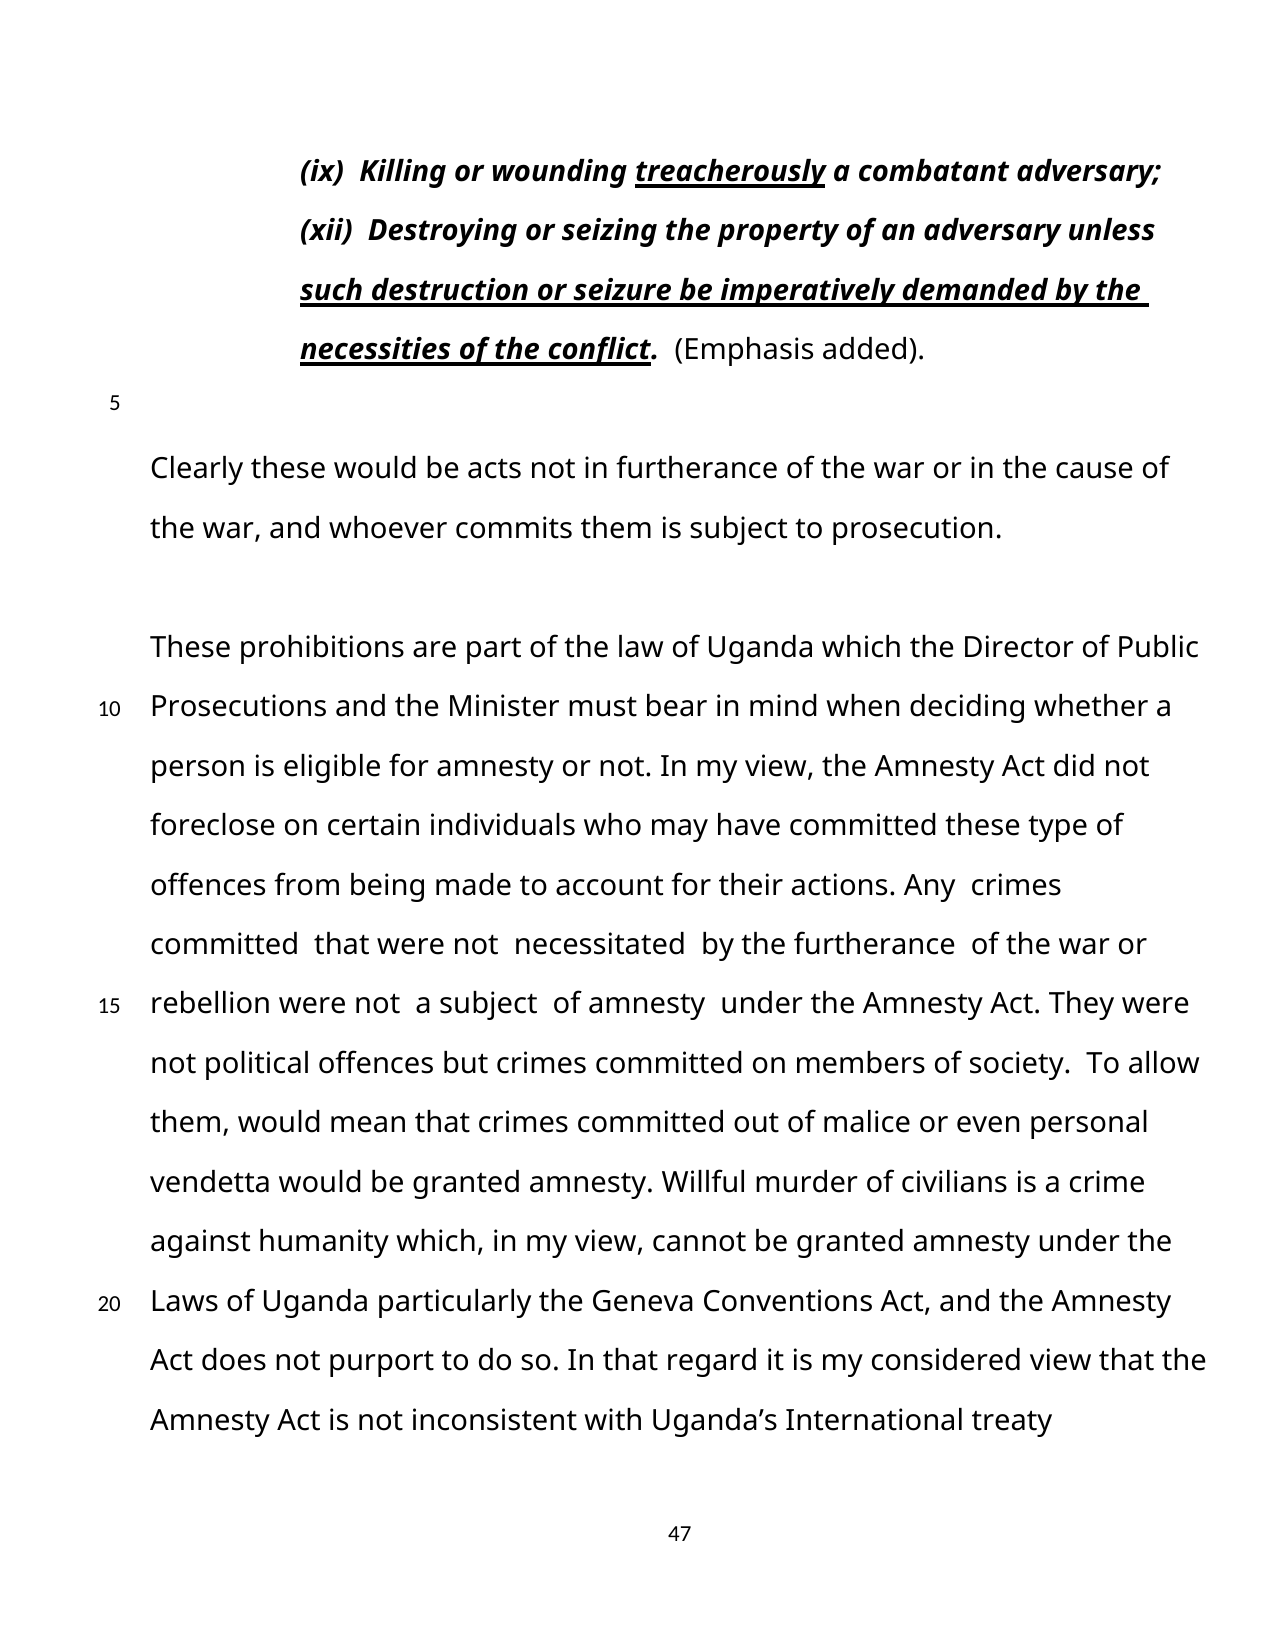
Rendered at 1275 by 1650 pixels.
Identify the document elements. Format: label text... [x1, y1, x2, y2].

text Clearly these would be acts not in furtherance of the war or in the cause of the war, and whoever commits them is subject to prosecution. [150, 447, 1209, 547]
text (xii) Destroying or seizing the property of an adversary unless such destruction or seizure be imperatively demanded by the necessities of the conflict. (Emphasis added). [300, 209, 1209, 368]
text (ix) Killing or wounding treacherously a combatant adversary; [300, 150, 1209, 190]
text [150, 626, 1209, 1439]
